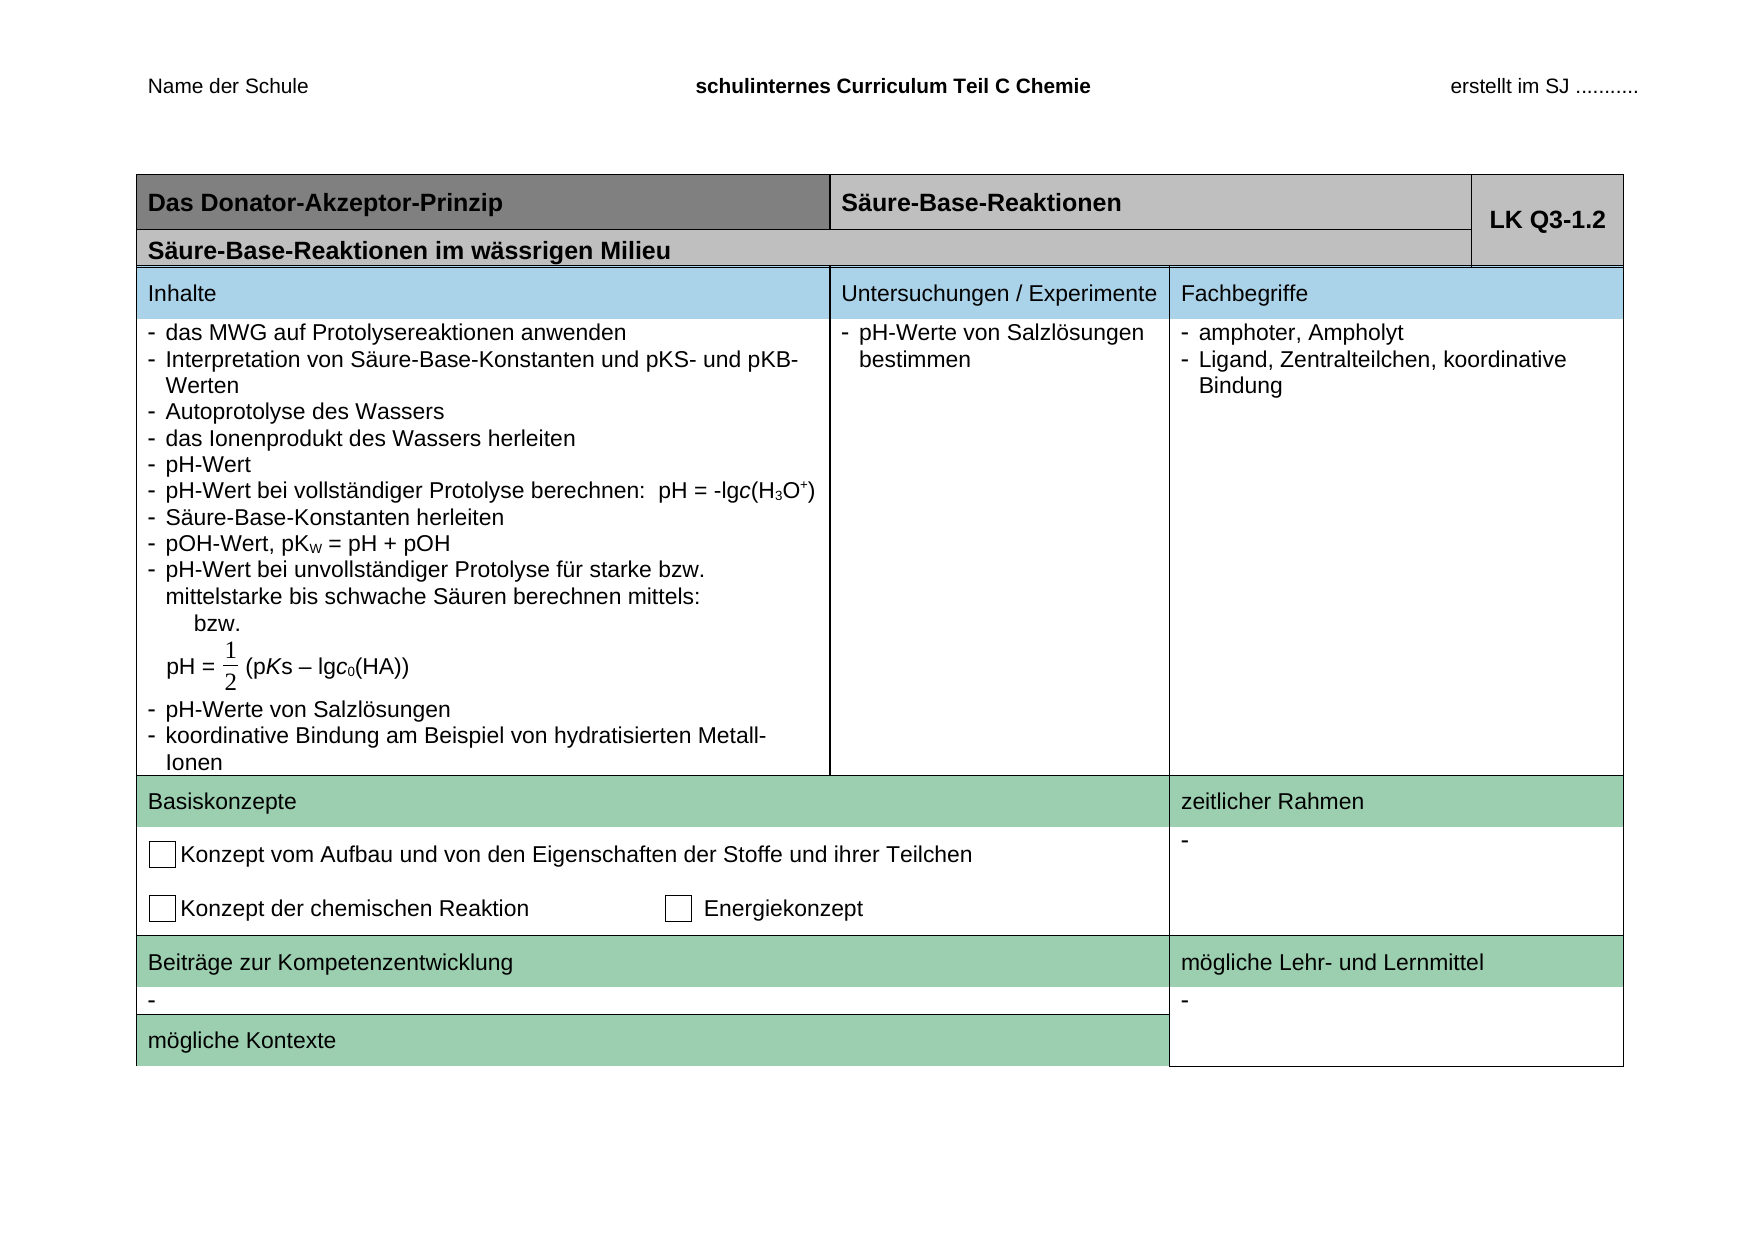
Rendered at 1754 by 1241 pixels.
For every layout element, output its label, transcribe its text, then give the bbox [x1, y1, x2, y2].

table_cell zeitlicher Rahmen [1170, 776, 1623, 827]
table_cell [137, 988, 1169, 1014]
table_header Das Donator-Akzeptor-Prinzip [137, 175, 829, 229]
table_cell [1170, 988, 1623, 1066]
table_cell Energiekonzept [653, 881, 1169, 935]
table_cell das MWG auf Protolysereaktionen anwenden Interpretation von Säure-Base-Konstanten und pKS- und pKB-Werten Autoprotolyse des Wassers das Ionenprodukt des Wassers herleiten pH-Wert pH-Wert bei vollständiger Protolyse berechnen: pH = -lgc(H3O+) Säure-Base-Konstanten herleiten pOH-Wert, pKW = pH + pOH pH-Wert bei unvollständiger Protolyse für starke bzw. mittelstarke bis schwache Säuren berechnen mittels: bzw. pH = (pKs – lgc0(HA)) pH-Werte von Salzlösungen koordinative Bindung am Beispiel von hydratisierten Metall-Ionen [137, 319, 829, 775]
table_header Säure-Base-Reaktionen [831, 175, 1471, 229]
table_cell pH-Werte von Salzlösungen bestimmen [831, 319, 1169, 775]
table_cell amphoter, Ampholyt Ligand, Zentralteilchen, koordinative Bindung [1170, 319, 1623, 775]
table_cell [1170, 827, 1623, 935]
table_cell Basiskonzepte [137, 776, 1169, 827]
table_cell Säure-Base-Reaktionen im wässrigen Milieu [137, 230, 1471, 265]
table_cell Fachbegriffe [1170, 268, 1623, 319]
table_cell Untersuchungen / Experimente [831, 268, 1169, 319]
table_header LK Q3-1.2 [1472, 175, 1623, 265]
table_cell Inhalte [137, 268, 829, 319]
table_cell Konzept der chemischen Reaktion [137, 881, 653, 935]
table_cell mögliche Lehr- und Lernmittel [1170, 936, 1623, 987]
table_cell mögliche Kontexte [137, 1015, 1169, 1066]
table_cell Konzept vom Aufbau und von den Eigenschaften der Stoffe und ihrer Teilchen [137, 827, 1169, 881]
table_cell Beiträge zur Kompetenzentwicklung [137, 936, 1169, 987]
